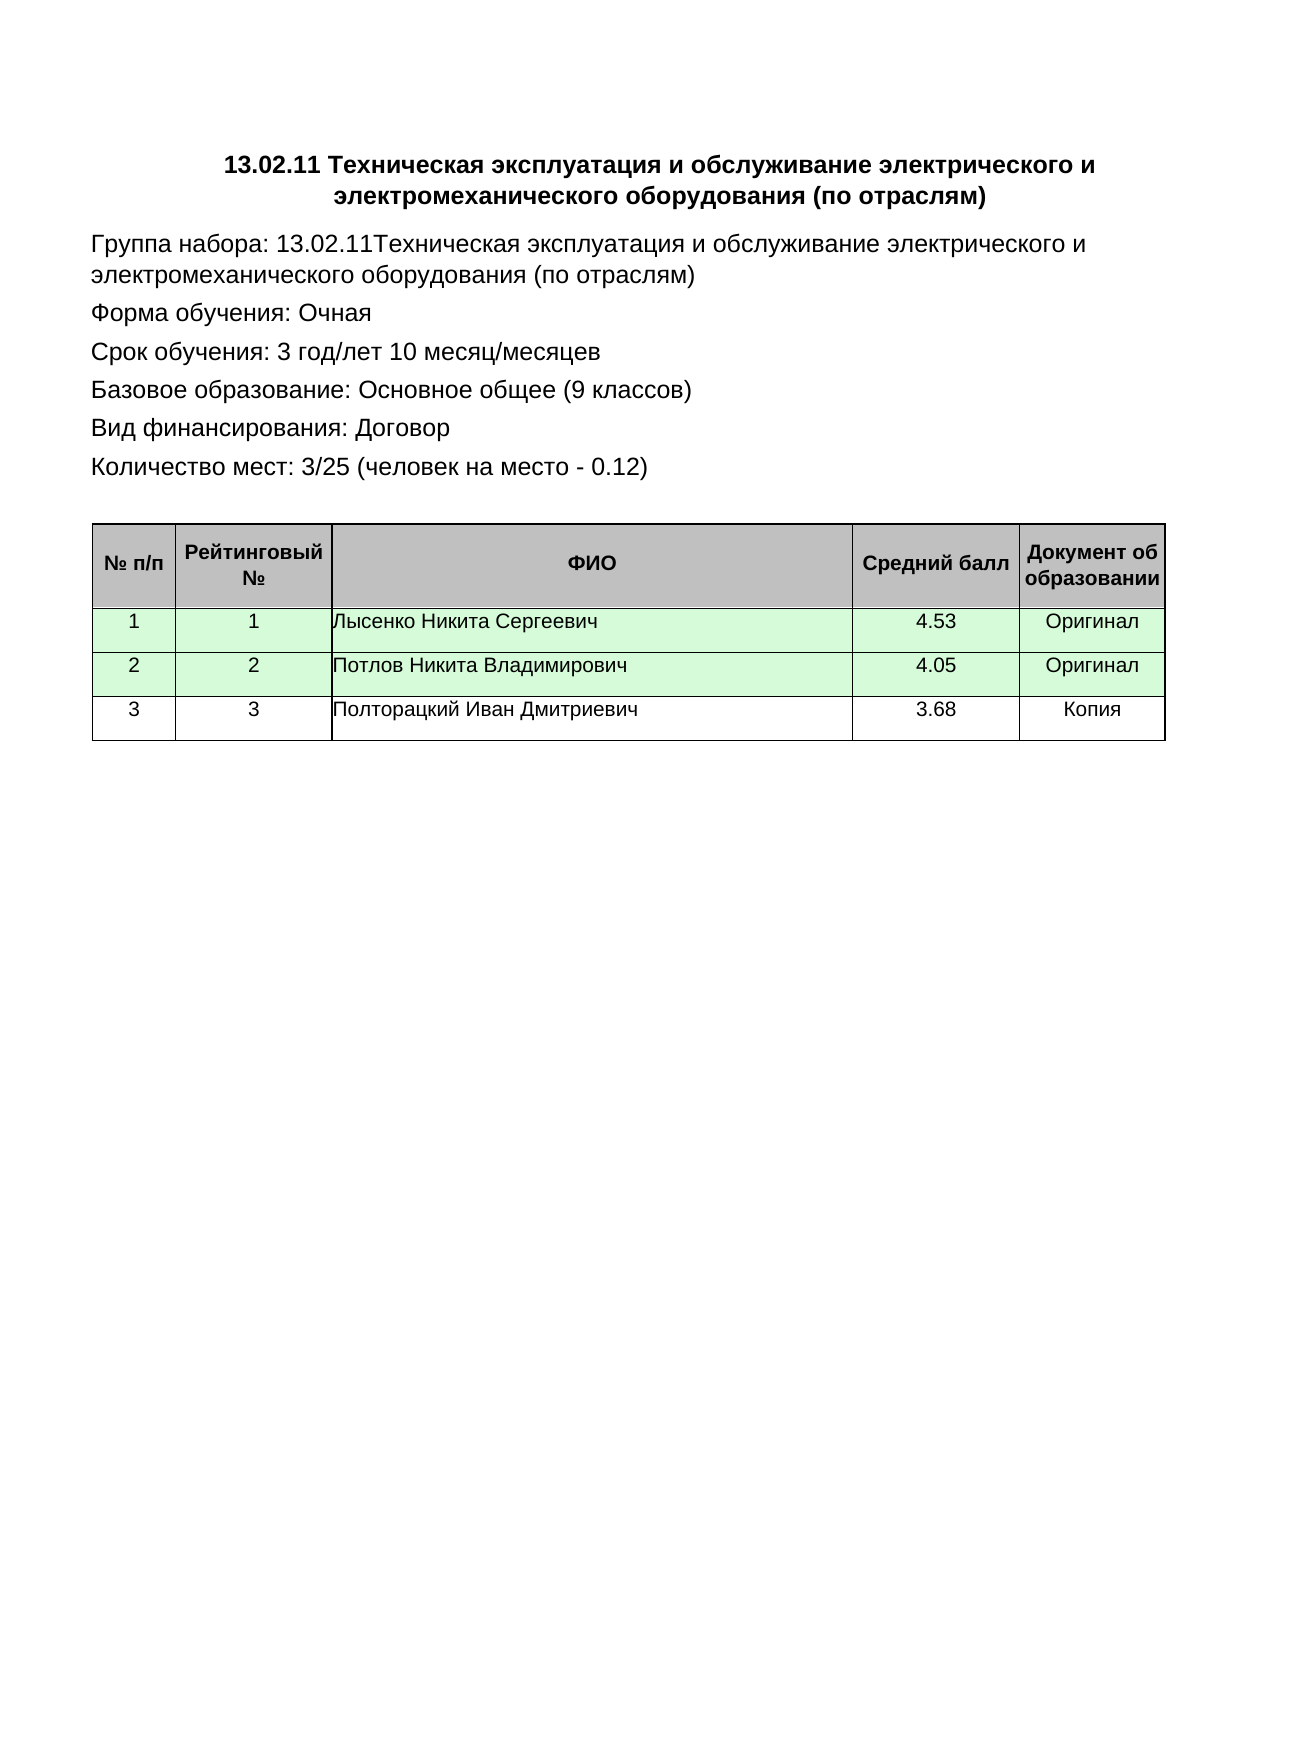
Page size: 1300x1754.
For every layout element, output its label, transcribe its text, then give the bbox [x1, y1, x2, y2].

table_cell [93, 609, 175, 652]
text Срок обучения: 3 год/лет 10 месяц/месяцев [91, 336, 1229, 365]
text Форма обучения: Очная [91, 298, 1229, 327]
text Базовое образование: Основное общее (9 классов) [91, 375, 1229, 403]
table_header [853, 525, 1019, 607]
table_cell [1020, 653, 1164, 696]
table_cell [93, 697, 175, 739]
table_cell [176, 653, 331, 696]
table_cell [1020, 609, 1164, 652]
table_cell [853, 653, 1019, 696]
text Вид финансирования: Договор [91, 413, 1229, 442]
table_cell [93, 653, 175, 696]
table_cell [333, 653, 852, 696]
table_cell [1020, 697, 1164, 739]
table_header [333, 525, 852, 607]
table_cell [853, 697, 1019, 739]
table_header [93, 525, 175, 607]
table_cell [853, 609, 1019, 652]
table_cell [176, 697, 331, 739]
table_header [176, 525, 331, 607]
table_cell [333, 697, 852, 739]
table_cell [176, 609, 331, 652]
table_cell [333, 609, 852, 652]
title 13.02.11 Техническая эксплуатация и обслуживание электрического и электромеханического оборудования (по отраслям) [91, 150, 1229, 210]
text Группа набора: 13.02.11Техническая эксплуатация и обслуживание электрического и электромеханического оборудования (по отраслям) [91, 229, 1229, 288]
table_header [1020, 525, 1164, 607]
text Количество мест: 3/25 (человек на место - 0.12) [91, 451, 1229, 480]
